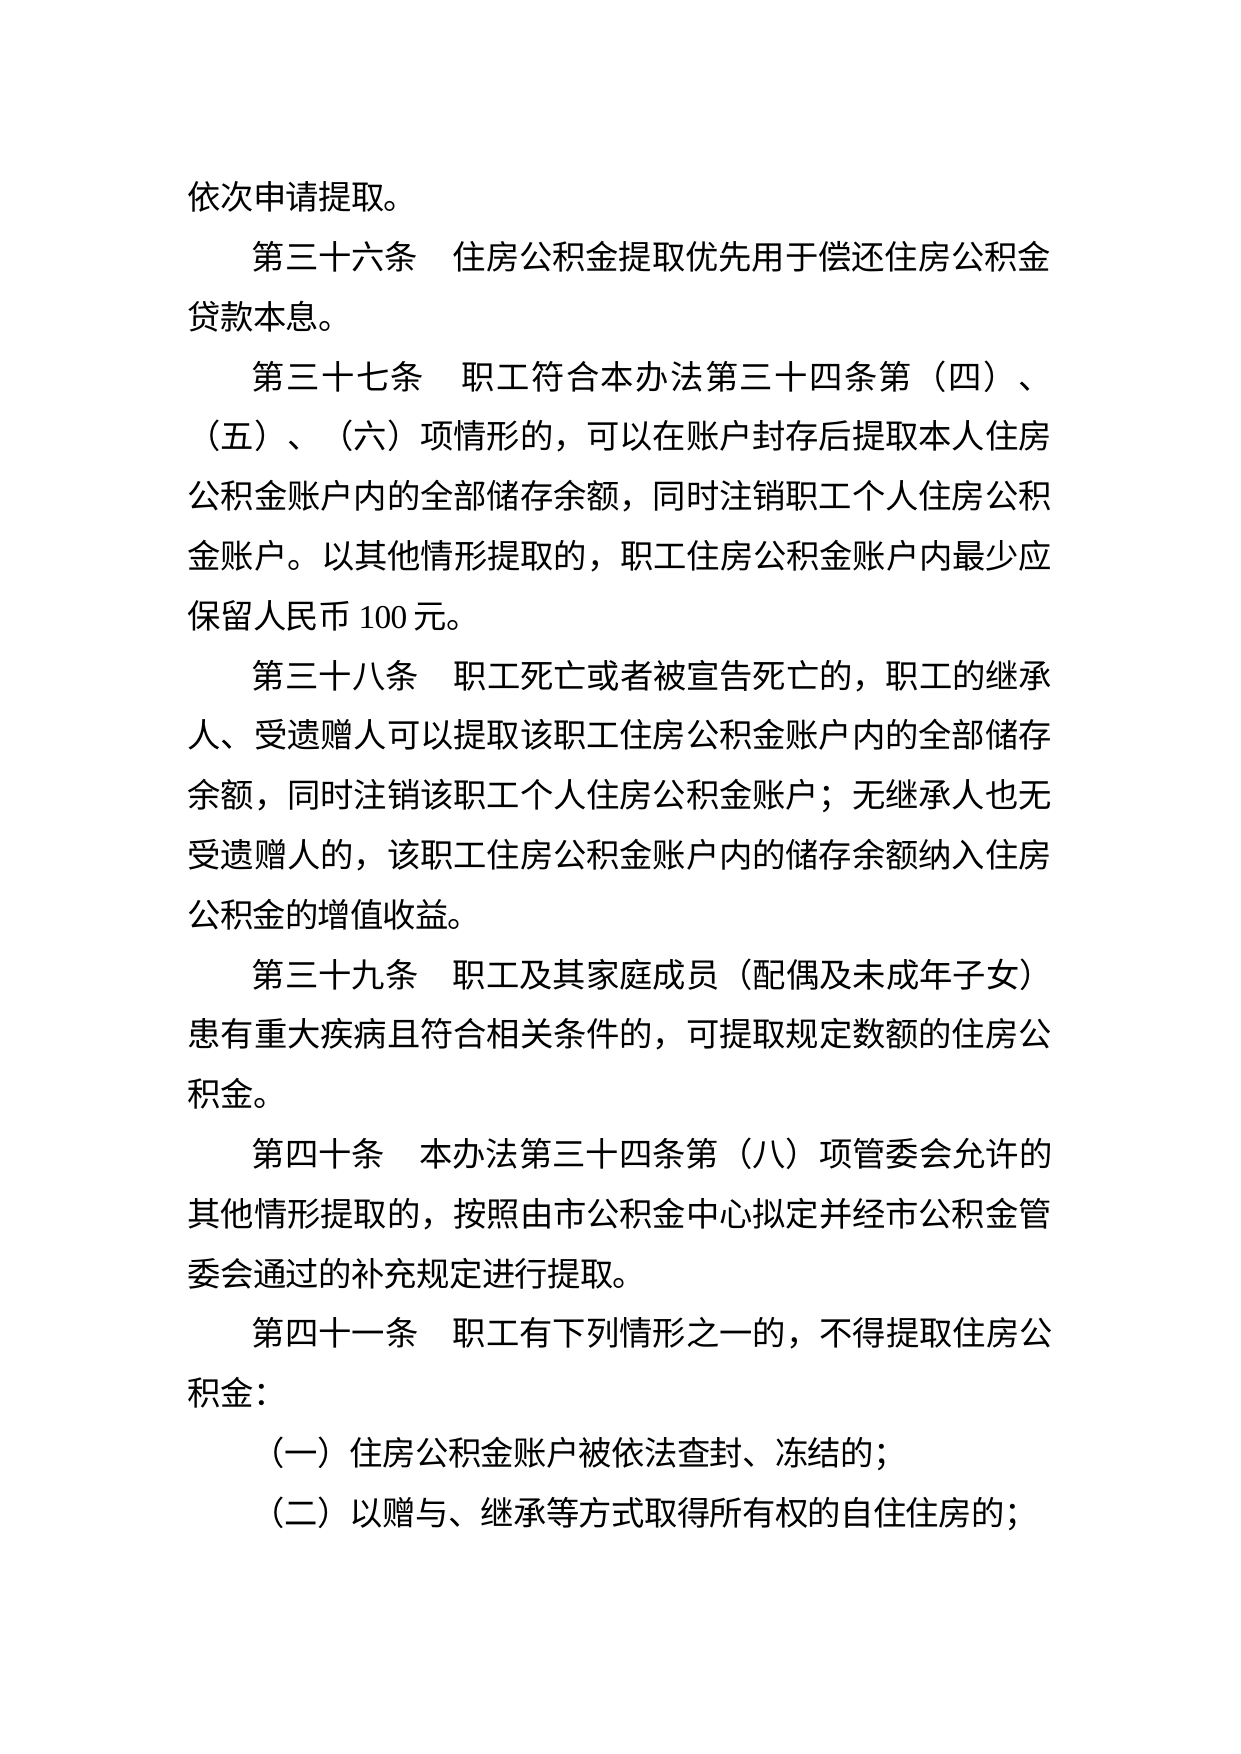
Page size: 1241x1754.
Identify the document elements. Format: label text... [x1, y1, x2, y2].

text 第三十八条 职工死亡或者被宣告死亡的，职工的继承人、受遗赠人可以提取该职工住房公积金账户内的全部储存余额，同时注销该职工个人住房公积金账户；无继承人也无受遗赠人的，该职工住房公积金账户内的储存余额纳入住房公积金的增值收益。 [187, 640, 1053, 939]
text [187, 162, 1053, 222]
text 第三十七条 职工符合本办法第三十四条第（四）、（五）、（六）项情形的，可以在账户封存后提取本人住房公积金账户内的全部储存余额，同时注销职工个人住房公积金账户。以其他情形提取的，职工住房公积金账户内最少应保留人民币100元。 [187, 341, 1053, 640]
text 第四十条 本办法第三十四条第（八）项管委会允许的其他情形提取的，按照由市公积金中心拟定并经市公积金管委会通过的补充规定进行提取。 [187, 1119, 1053, 1298]
text 第四十一条 职工有下列情形之一的，不得提取住房公积金： [187, 1298, 1053, 1418]
text 第三十六条 住房公积金提取优先用于偿还住房公积金贷款本息。 [187, 222, 1053, 341]
text 第三十九条 职工及其家庭成员（配偶及未成年子女）患有重大疾病且符合相关条件的，可提取规定数额的住房公积金。 [187, 939, 1053, 1119]
text （二）以赠与、继承等方式取得所有权的自住住房的； [187, 1477, 1053, 1537]
text （一）住房公积金账户被依法查封、冻结的； [187, 1418, 1053, 1477]
